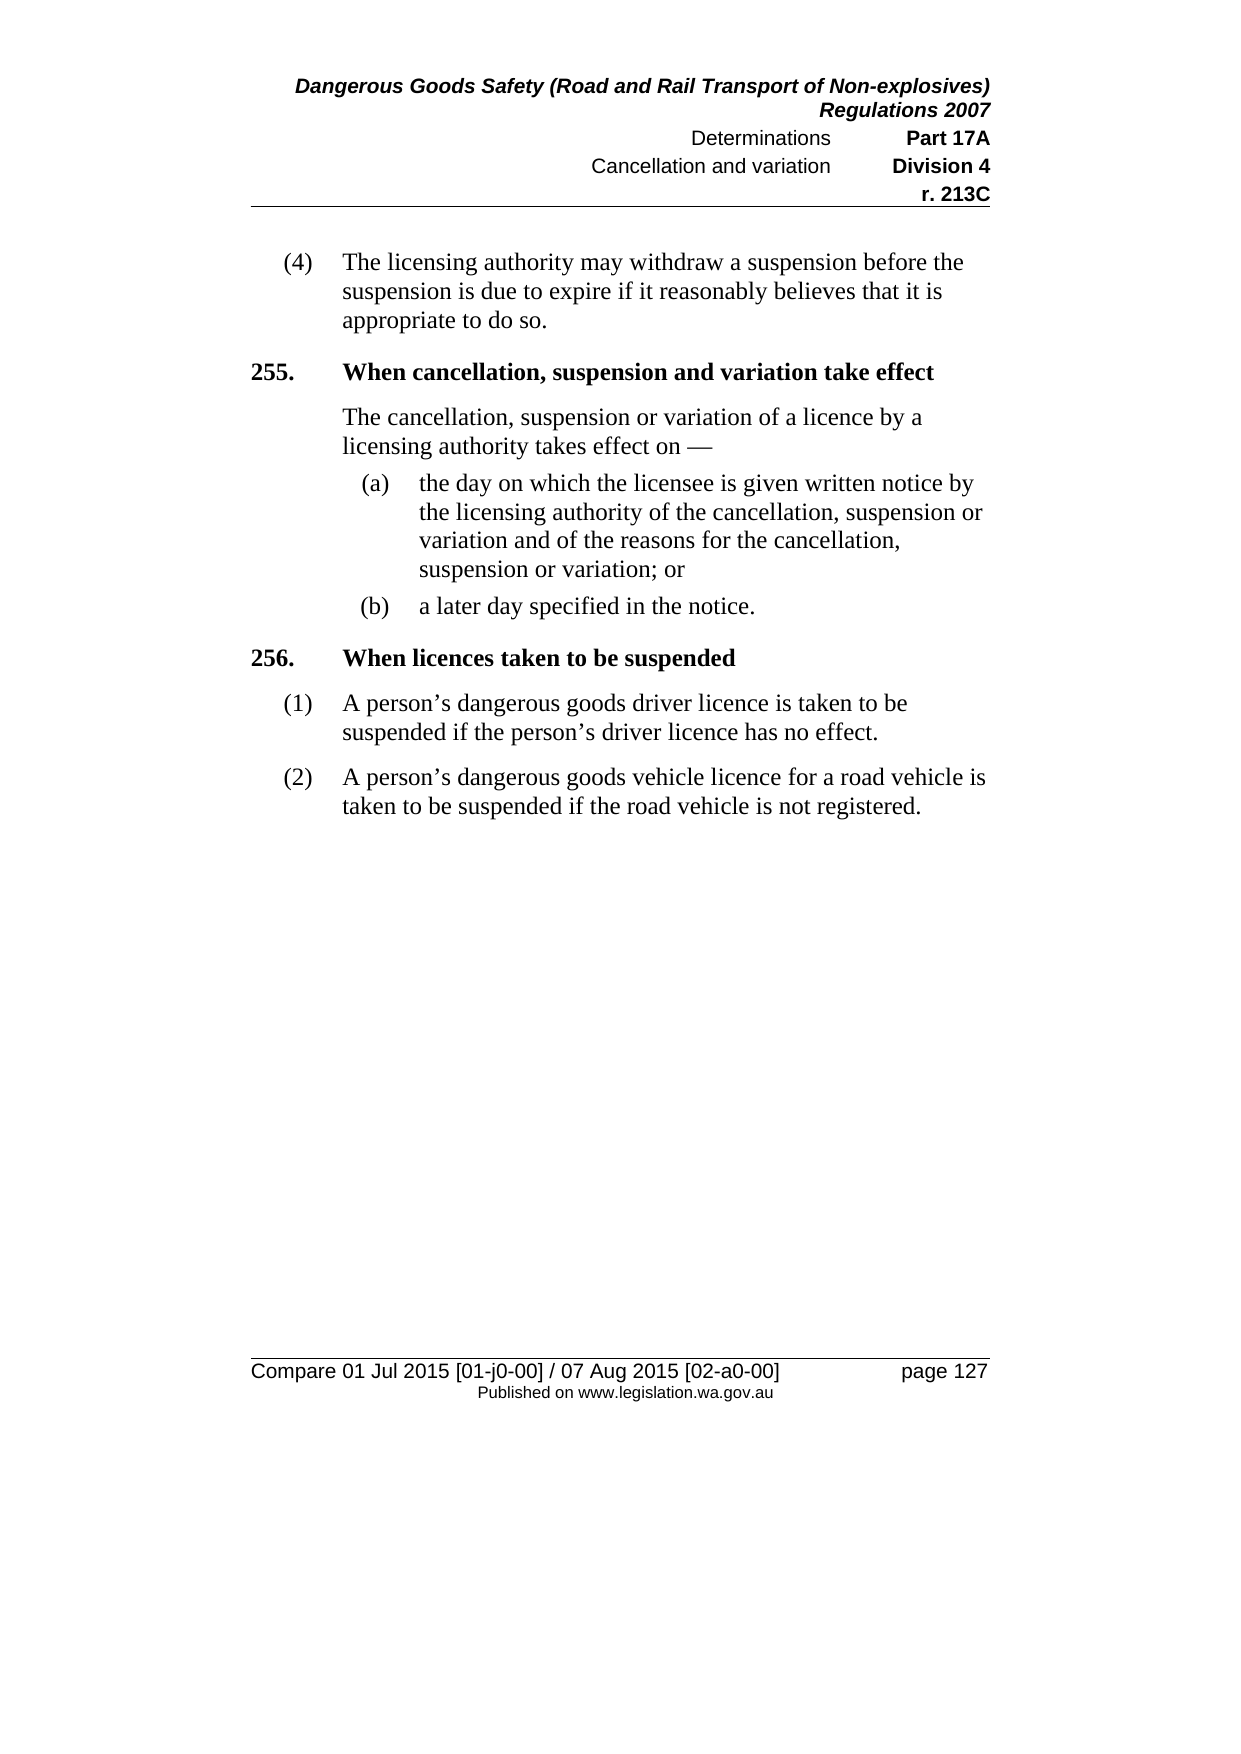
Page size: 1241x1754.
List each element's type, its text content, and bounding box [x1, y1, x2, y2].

text (2) A person’s dangerous goods vehicle licence for a road vehicle is taken to be suspended if the road vehicle is not registered. [251, 762, 990, 820]
subtitle 256. When licences taken to be suspended [251, 643, 990, 672]
text (1) A person’s dangerous goods driver licence is taken to be suspended if the person’s driver licence has no effect. [251, 688, 990, 746]
text The cancellation, suspension or variation of a licence by a licensing authority takes effect on — [251, 402, 990, 459]
text (b) a later day specified in the notice. [251, 591, 990, 620]
subtitle 255. When cancellation, suspension and variation take effect [251, 357, 990, 385]
text (4) The licensing authority may withdraw a suspension before the suspension is due to expire if it reasonably believes that it is appropriate to do so. [251, 247, 990, 334]
text (a) the day on which the licensee is given written notice by the licensing authority of the cancellation, suspension or variation and of the reasons for the cancellation, suspension or variation; or [251, 468, 990, 583]
